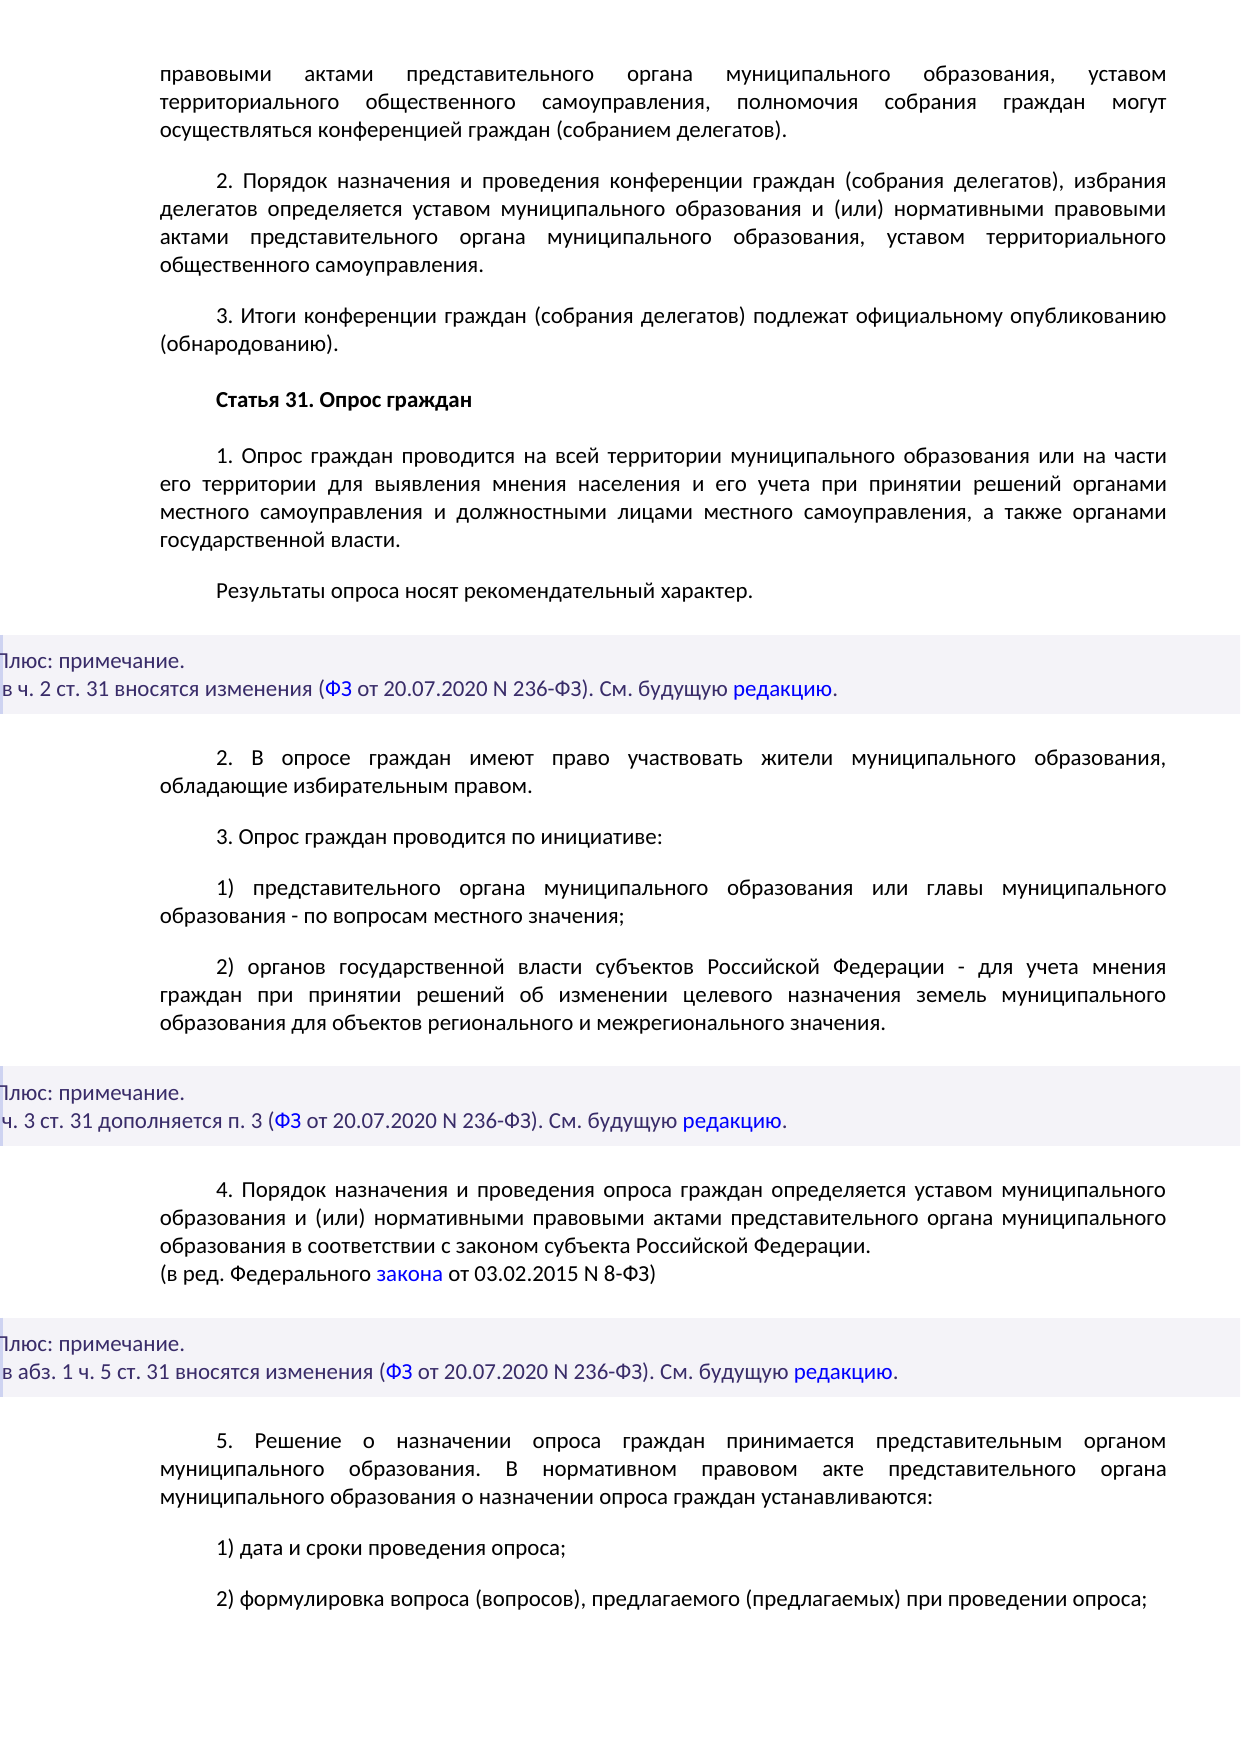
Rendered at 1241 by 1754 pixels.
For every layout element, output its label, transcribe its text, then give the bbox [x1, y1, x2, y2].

text 2. В опросе граждан имеют право участвовать жители муниципального образования, обладающие избирательным правом. [159, 743, 1167, 799]
text Результаты опроса носят рекомендательный характер. [159, 576, 1167, 604]
text 3. Опрос граждан проводится по инициативе: [159, 822, 1167, 850]
text 4. Порядок назначения и проведения опроса граждан определяется уставом муниципального образования и (или) нормативными правовыми актами представительного органа муниципального образования в соответствии с законом субъекта Российской Федерации. [159, 1175, 1167, 1259]
text (в ред. Федерального закона от 03.02.2015 N 8-ФЗ) [159, 1259, 1167, 1287]
text 1. Опрос граждан проводится на всей территории муниципального образования или на части его территории для выявления мнения населения и его учета при принятии решений органами местного самоуправления и должностными лицами местного самоуправления, а также органами государственной власти. [159, 441, 1167, 553]
text 2) формулировка вопроса (вопросов), предлагаемого (предлагаемых) при проведении опроса; [159, 1584, 1167, 1612]
text 2. Порядок назначения и проведения конференции граждан (собрания делегатов), избрания делегатов определяется уставом муниципального образования и (или) нормативными правовыми актами представительного органа муниципального образования, уставом территориального общественного самоуправления. [159, 166, 1167, 278]
text 3. Итоги конференции граждан (собрания делегатов) подлежат официальному опубликованию (обнародованию). [159, 301, 1167, 357]
text 1) дата и сроки проведения опроса; [159, 1533, 1167, 1561]
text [159, 59, 1167, 143]
text 5. Решение о назначении опроса граждан принимается представительным органом муниципального образования. В нормативном правовом акте представительного органа муниципального образования о назначении опроса граждан устанавливаются: [159, 1426, 1167, 1510]
text 1) представительного органа муниципального образования или главы муниципального образования - по вопросам местного значения; [159, 873, 1167, 929]
table_header КонсультантПлюс: примечание. С 01.01.2021 в ч. 2 ст. 31 вносятся изменения (ФЗ от 20.07.2020 N 236-ФЗ). См. будущую редакцию. [3, 635, 1237, 714]
table_header КонсультантПлюс: примечание. С 01.01.2021 в абз. 1 ч. 5 ст. 31 вносятся изменения (ФЗ от 20.07.2020 N 236-ФЗ). См. будущую редакцию. [3, 1318, 1237, 1397]
table_header КонсультантПлюс: примечание. С 01.01.2021 ч. 3 ст. 31 дополняется п. 3 (ФЗ от 20.07.2020 N 236-ФЗ). См. будущую редакцию. [3, 1066, 1237, 1146]
text 2) органов государственной власти субъектов Российской Федерации - для учета мнения граждан при принятии решений об изменении целевого назначения земель муниципального образования для объектов регионального и межрегионального значения. [159, 952, 1167, 1036]
title Статья 31. Опрос граждан [159, 385, 1167, 413]
